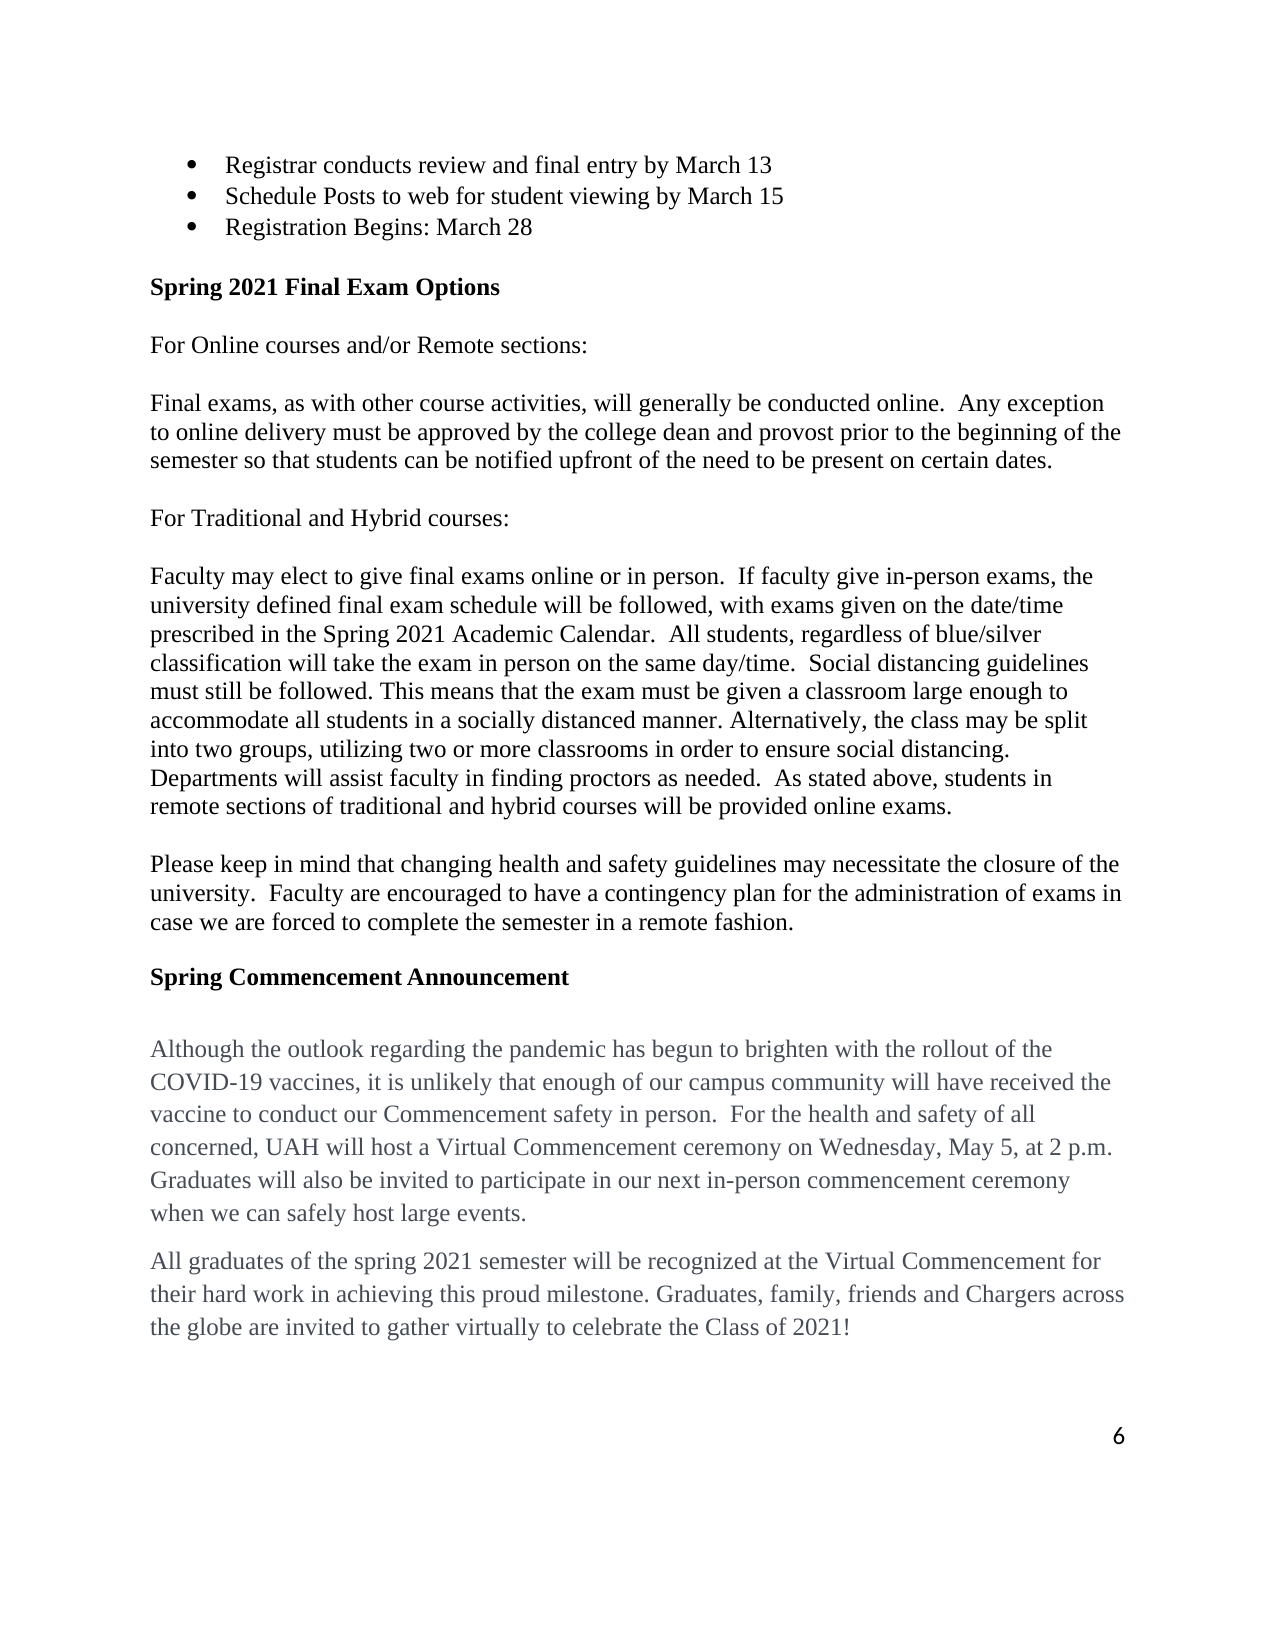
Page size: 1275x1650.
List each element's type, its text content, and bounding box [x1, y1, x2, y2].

text Faculty may elect to give final exams online or in person. If faculty give in-person exams, the university defined final exam schedule will be followed, with exams given on the date/time prescribed in the Spring 2021 Academic Calendar. All students, regardless of blue/silver classification will take the exam in person on the same day/time. Social distancing guidelines must still be followed. This means that the exam must be given a classroom large enough to accommodate all students in a socially distanced manner. Alternatively, the class may be split into two groups, utilizing two or more classrooms in order to ensure social distancing. Departments will assist faculty in finding proctors as needed. As stated above, students in remote sections of traditional and hybrid courses will be provided online exams. [150, 561, 1125, 820]
text Although the outlook regarding the pandemic has begun to brighten with the rollout of the COVID-19 vaccines, it is unlikely that enough of our campus community will have received the vaccine to conduct our Commencement safety in person. For the health and safety of all concerned, UAH will host a Virtual Commencement ceremony on Wednesday, May 5, at 2 p.m. Graduates will also be invited to participate in our next in-person commencement ceremony when we can safely host large events. [150, 1030, 1125, 1227]
text Spring Commencement Announcement [150, 965, 1125, 991]
text For Traditional and Hybrid courses: [150, 503, 1125, 532]
list Registrar conducts review and final entry by March 13 [187, 150, 1125, 179]
text Final exams, as with other course activities, will generally be conducted online. Any exception to online delivery must be approved by the college dean and provost prior to the beginning of the semester so that students can be notified upfront of the need to be present on certain dates. [150, 388, 1125, 474]
text For Online courses and/or Remote sections: [150, 330, 1125, 359]
list Schedule Posts to web for student viewing by March 15 [187, 181, 1125, 210]
list Registration Begins: March 28 [187, 212, 1125, 241]
text Please keep in mind that changing health and safety guidelines may necessitate the closure of the university. Faculty are encouraged to have a contingency plan for the administration of exams in case we are forced to complete the semester in a remote fashion. [150, 849, 1125, 936]
text Spring 2021 Final Exam Options [150, 272, 1125, 301]
text All graduates of the spring 2021 semester will be recognized at the Virtual Commencement for their hard work in achieving this proud milestone. Graduates, family, friends and Chargers across the globe are invited to gather virtually to celebrate the Class of 2021! [150, 1242, 1125, 1341]
